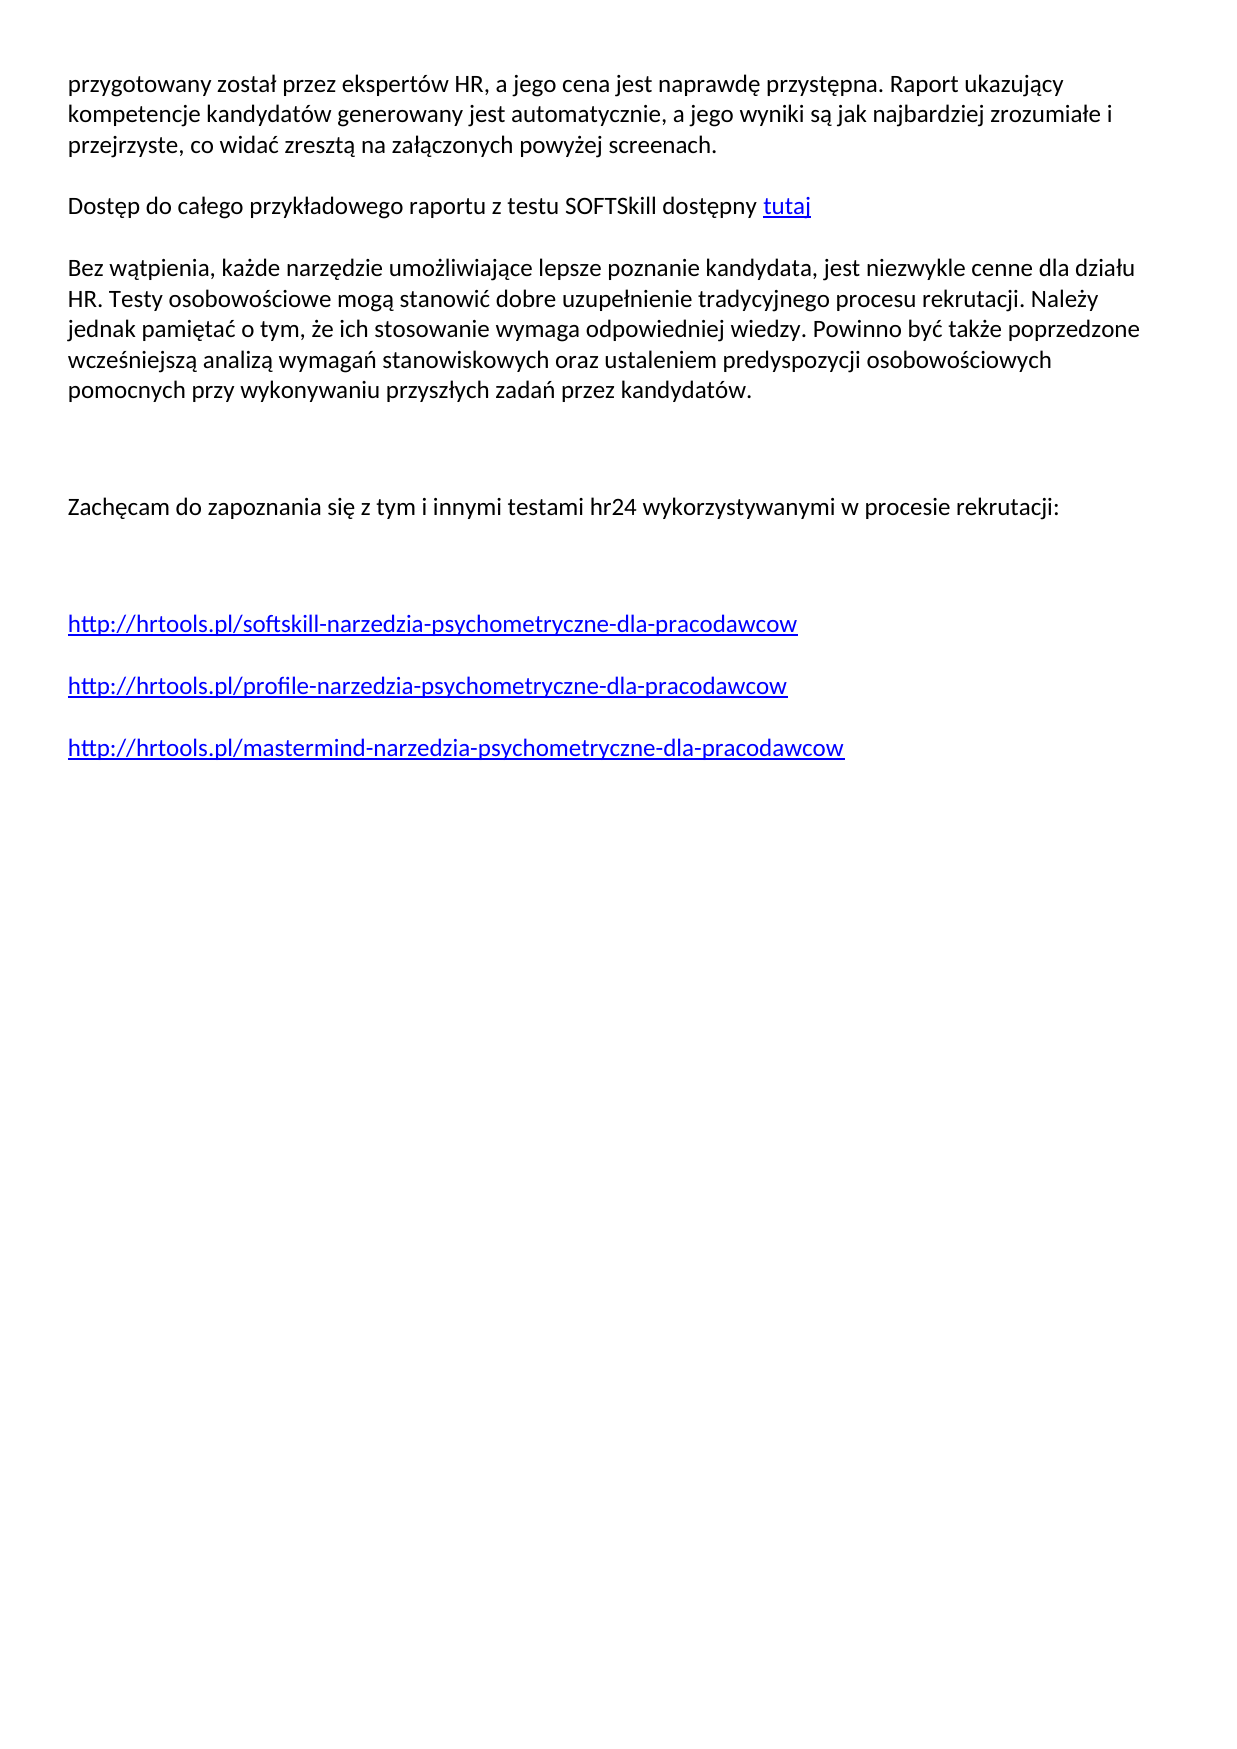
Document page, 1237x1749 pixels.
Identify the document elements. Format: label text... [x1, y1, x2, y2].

text http://hrtools.pl/mastermind-narzedzia-psychometryczne-dla-pracodawcow [68, 732, 1169, 762]
text Zachęcam do zapoznania się z tym i innymi testami hr24 wykorzystywanymi w procesie rekrutacji: [68, 491, 1169, 522]
text http://hrtools.pl/softskill-narzedzia-psychometryczne-dla-pracodawcow [68, 608, 1169, 639]
text http://hrtools.pl/profile-narzedzia-psychometryczne-dla-pracodawcow [68, 670, 1169, 701]
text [68, 68, 1169, 159]
text Dostęp do całego przykładowego raportu z testu SOFTSkill dostępny tutaj [68, 191, 1169, 221]
text Bez wątpienia, każde narzędzie umożliwiające lepsze poznanie kandydata, jest niezwykle cenne dla działu HR. Testy osobowościowe mogą stanowić dobre uzupełnienie tradycyjnego procesu rekrutacji. Należy jednak pamiętać o tym, że ich stosowanie wymaga odpowiedniej wiedzy. Powinno być także poprzedzone wcześniejszą analizą wymagań stanowiskowych oraz ustaleniem predyspozycji osobowościowych pomocnych przy wykonywaniu przyszłych zadań przez kandydatów. [68, 252, 1169, 405]
